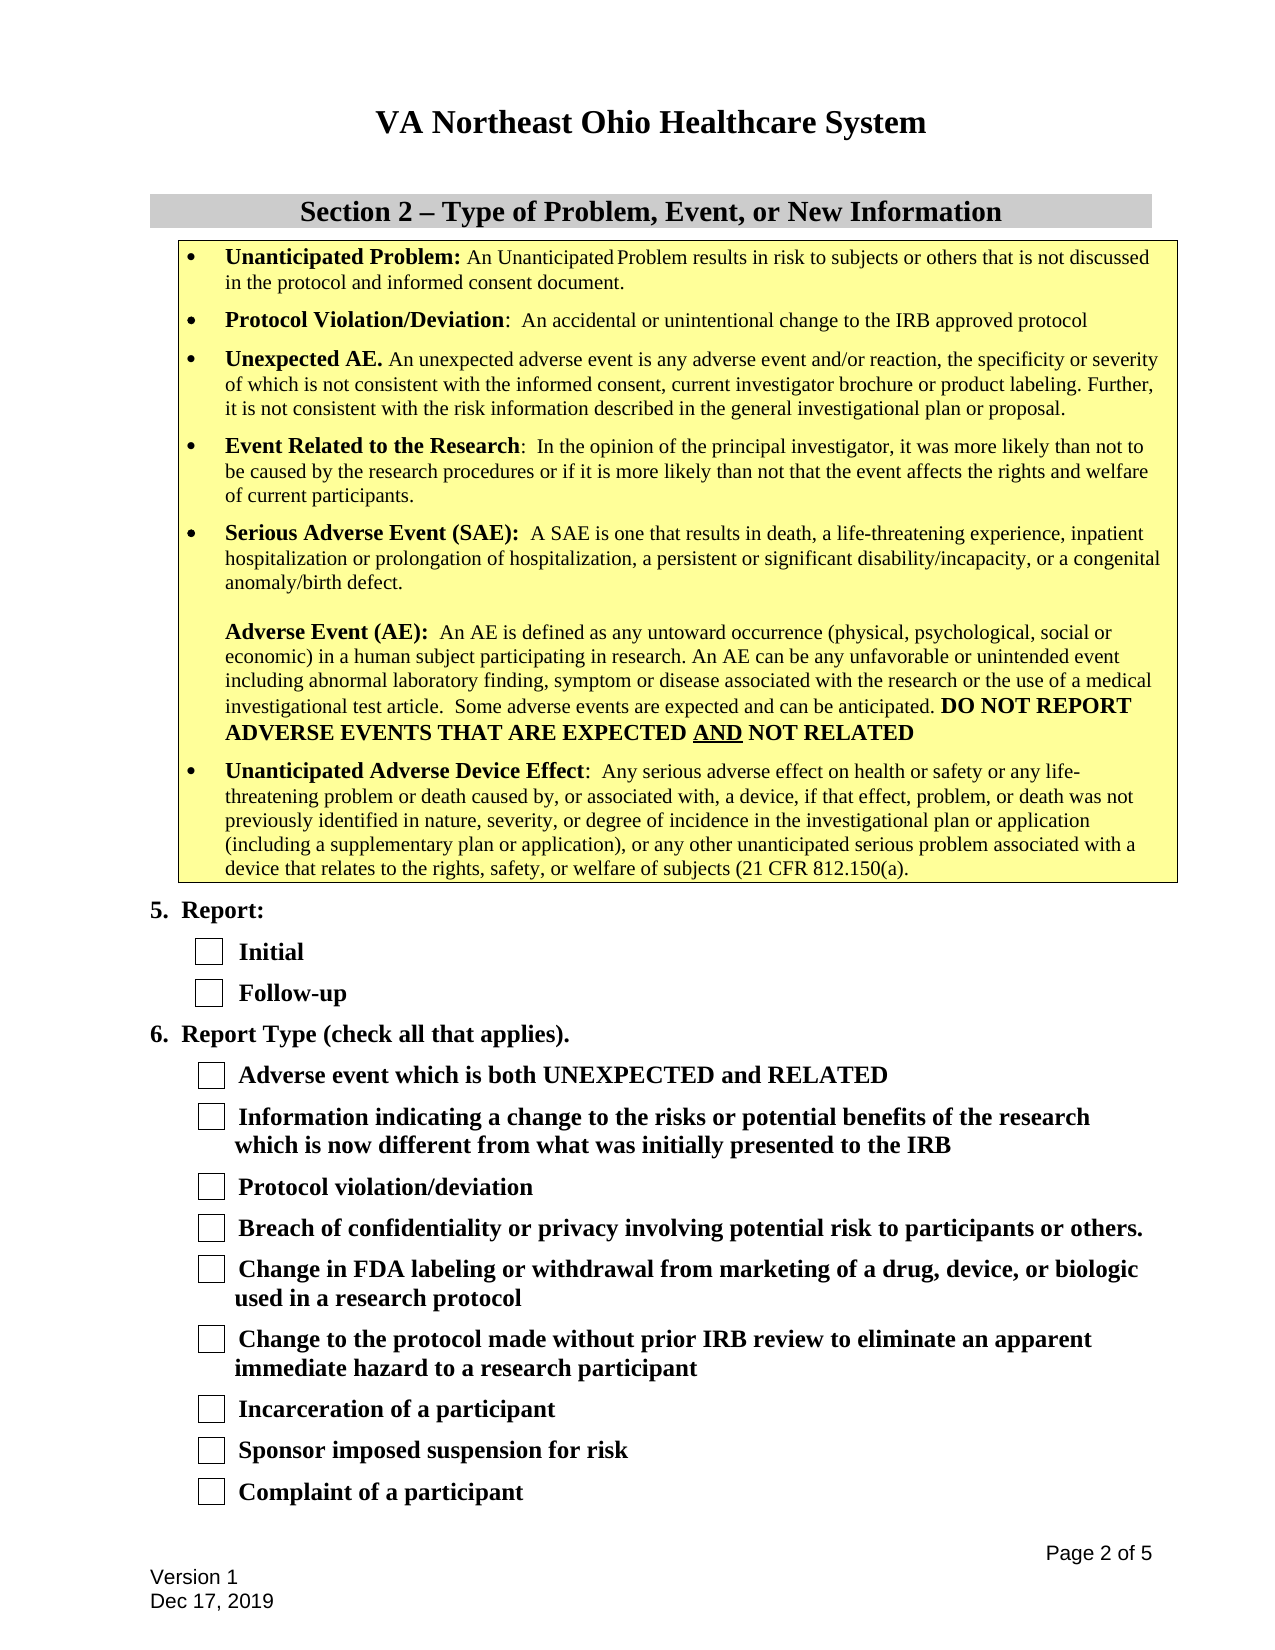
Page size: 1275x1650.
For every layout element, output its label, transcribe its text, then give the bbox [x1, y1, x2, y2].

text Incarceration of a participant [197, 1394, 1152, 1423]
list Protocol Violation/Deviation: An accidental or unintentional change to the IRB approved protocol [179, 303, 1177, 333]
title Follow-up [194, 978, 1152, 1007]
text Adverse event which is both UNEXPECTED and RELATED [197, 1061, 1152, 1089]
text Information indicating a change to the risks or potential benefits of the research which is now different from what was initially presented to the IRB [197, 1102, 1152, 1159]
title 6. Report Type (check all that applies). [150, 1019, 1152, 1048]
title 5. Report: [150, 896, 1152, 924]
text Complaint of a participant [197, 1477, 1152, 1506]
list Event Related to the Research: In the opinion of the principal investigator, it was more likely than not to be caused by the research procedures or if it is more likely than not that the event affects the rights and welfare of current participants. [179, 429, 1177, 507]
list Unanticipated Adverse Device Effect: Any serious adverse effect on health or safety or any life-threatening problem or death caused by, or associated with, a device, if that effect, problem, or death was not previously identified in nature, severity, or degree of incidence in the investigational plan or application (including a supplementary plan or application), or any other unanticipated serious problem associated with a device that relates to the rights, safety, or welfare of subjects (21 CFR 812.150(a). [179, 754, 1177, 882]
text Protocol violation/deviation [197, 1172, 1152, 1201]
list Serious Adverse Event (SAE): A SAE is one that results in death, a life-threatening experience, inpatient hospitalization or prolongation of hospitalization, a persistent or significant disability/incapacity, or a congenital anomaly/birth defect. Adverse Event (AE): An AE is defined as any untoward occurrence (physical, psychological, social or economic) in a human subject participating in research. An AE can be any unfavorable or unintended event including abnormal laboratory finding, symptom or disease associated with the research or the use of a medical investigational test article. Some adverse events are expected and can be anticipated. DO NOT REPORT ADVERSE EVENTS THAT ARE EXPECTED AND NOT RELATED [179, 516, 1177, 745]
text Section 2 – Type of Problem, Event, or New Information [150, 194, 1152, 228]
text Change in FDA labeling or withdrawal from marketing of a drug, device, or biologic used in a research protocol [197, 1254, 1152, 1312]
list Unexpected AE. An unexpected adverse event is any adverse event and/or reaction, the specificity or severity of which is not consistent with the informed consent, current investigator brochure or product labeling. Further, it is not consistent with the risk information described in the general investigational plan or proposal. [179, 342, 1177, 420]
list Unanticipated Problem: An Unanticipated Problem results in risk to subjects or others that is not discussed in the protocol and informed consent document. [179, 241, 1177, 294]
text Sponsor imposed suspension for risk [197, 1436, 1152, 1464]
title Initial [194, 937, 1152, 966]
text Change to the protocol made without prior IRB review to eliminate an apparent immediate hazard to a research participant [197, 1324, 1152, 1382]
text Breach of confidentiality or privacy involving potential risk to participants or others. [197, 1213, 1152, 1242]
